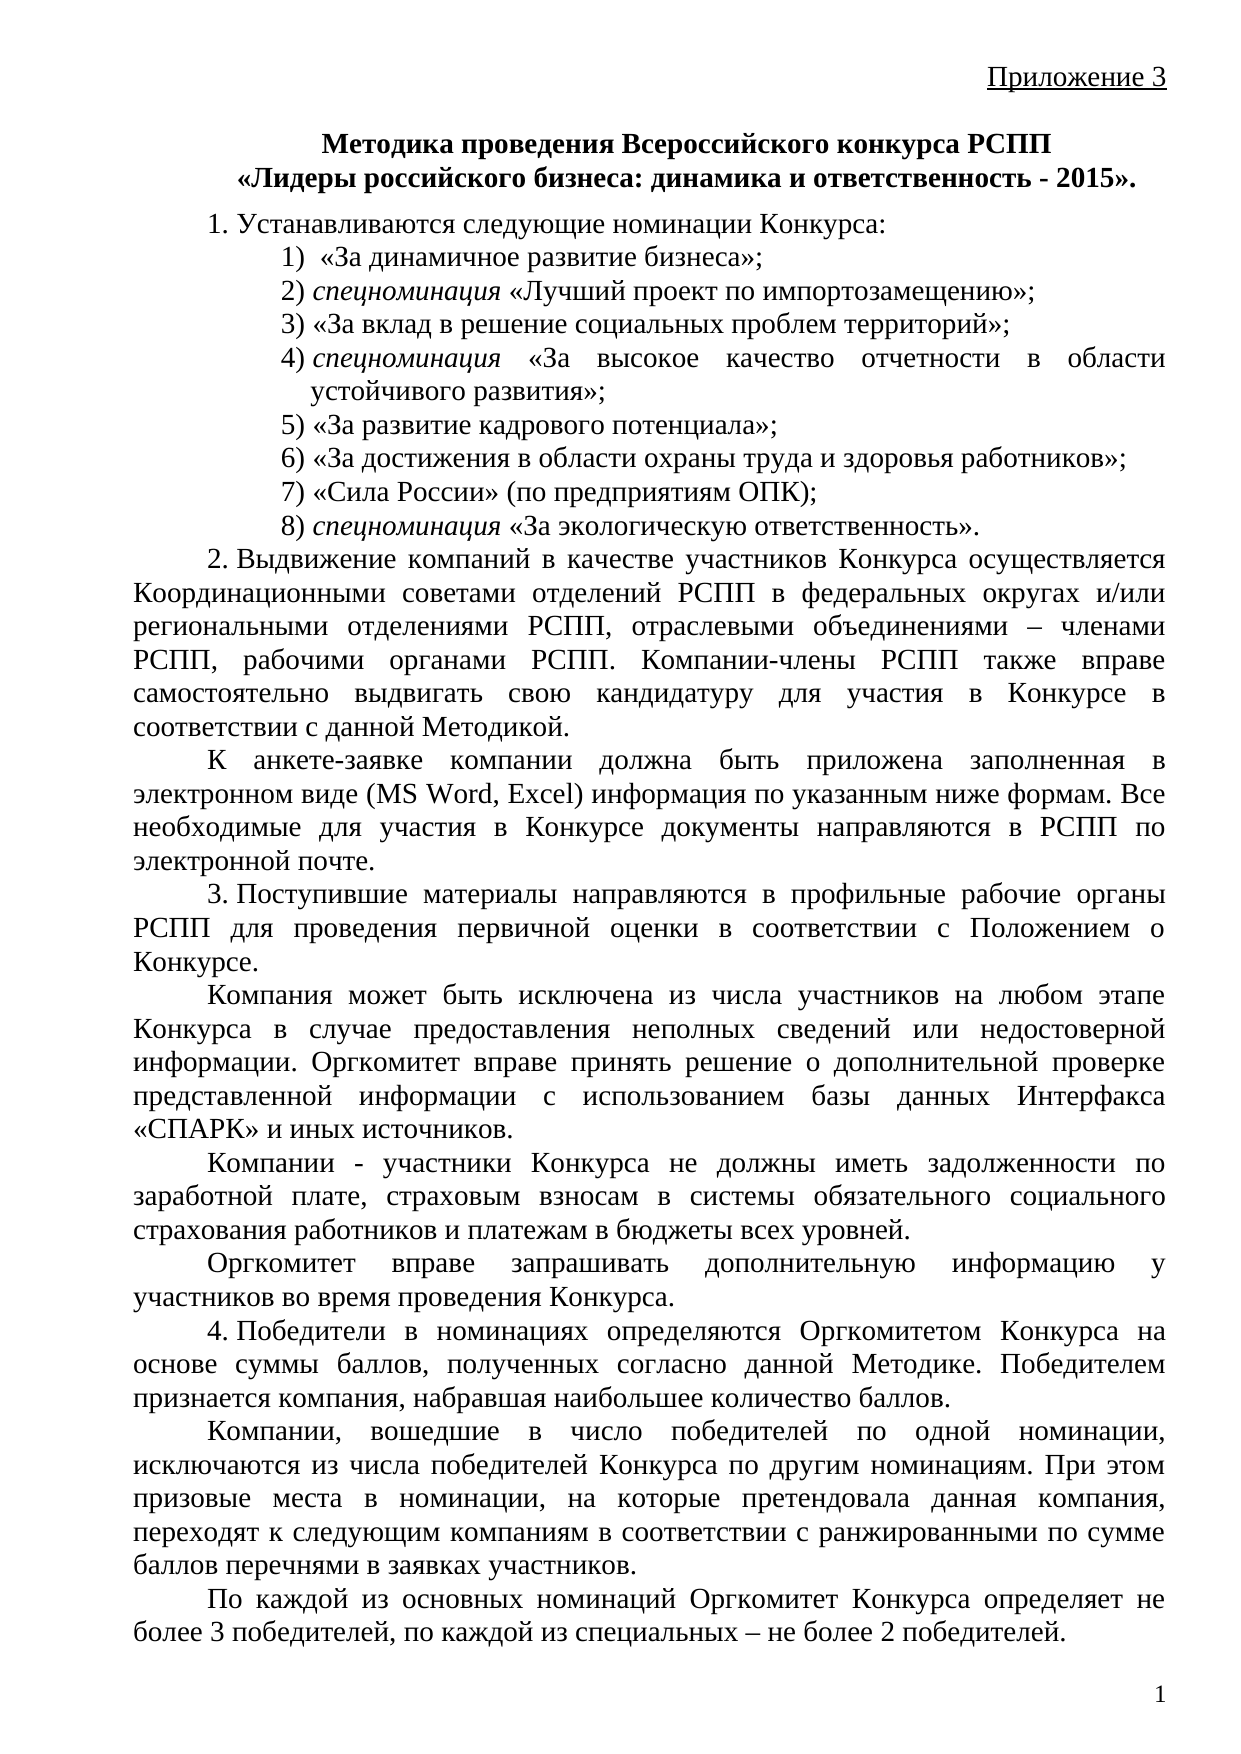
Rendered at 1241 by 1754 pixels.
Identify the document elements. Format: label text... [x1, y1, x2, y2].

list Победители в номинациях определяются Оргкомитетом Конкурса на основе суммы баллов, полученных согласно данной Методике. Победителем признается компания, набравшая наибольшее количество баллов. [133, 1313, 1166, 1413]
list «За достижения в области охраны труда и здоровья работников»; [207, 441, 1166, 474]
text Компания может быть исключена из числа участников на любом этапе Конкурса в случае предоставления неполных сведений или недостоверной информации. Оргкомитет вправе принять решение о дополнительной проверке представленной информации с использованием базы данных Интерфакса «СПАРК» и иных источников. [133, 977, 1166, 1145]
text По каждой из основных номинаций Оргкомитет Конкурса определяет не более 3 победителей, по каждой из специальных – не более 2 победителей. [133, 1581, 1166, 1648]
text Методика проведения Всероссийского конкурса РСПП [133, 126, 1166, 160]
text «Лидеры российского бизнеса: динамика и ответственность - 2015». [133, 160, 1166, 193]
list спецноминация «За высокое качество отчетности в области устойчивого развития»; [281, 340, 1166, 407]
text К анкете-заявке компании должна быть приложена заполненная в электронном виде (MS Word, Excel) информация по указанным ниже формам. Все необходимые для участия в Конкурсе документы направляются в РСПП по электронной почте. [133, 742, 1166, 877]
list Поступившие материалы направляются в профильные рабочие органы РСПП для проведения первичной оценки в соответствии с Положением о Конкурсе. [133, 877, 1166, 977]
text Оргкомитет вправе запрашивать дополнительную информацию у участников во время проведения Конкурса. [133, 1246, 1166, 1313]
list спецноминация «За экологическую ответственность». [207, 508, 1166, 541]
list «Сила России» (по предприятиям ОПК); [207, 474, 1166, 508]
list «За развитие кадрового потенциала»; [207, 407, 1166, 441]
list «За вклад в решение социальных проблем территорий»; [207, 306, 1166, 340]
list Выдвижение компаний в качестве участников Конкурса осуществляется Координационными советами отделений РСПП в федеральных округах и/или региональными отделениями РСПП, отраслевыми объединениями – членами РСПП, рабочими органами РСПП. Компании-члены РСПП также вправе самостоятельно выдвигать свою кандидатуру для участия в Конкурсе в соответствии с данной Методикой. [133, 541, 1166, 742]
list спецноминация «Лучший проект по импортозамещению»; [207, 273, 1166, 306]
text Приложение 3 [133, 59, 1166, 93]
list «За динамичное развитие бизнеса»; [207, 239, 1166, 273]
text Компании - участники Конкурса не должны иметь задолженности по заработной плате, страховым взносам в системы обязательного социального страхования работников и платежам в бюджеты всех уровней. [133, 1145, 1166, 1246]
text Компании, вошедшие в число победителей по одной номинации, исключаются из числа победителей Конкурса по другим номинациям. При этом призовые места в номинации, на которые претендовала данная компания, переходят к следующим компаниям в соответствии с ранжированными по сумме баллов перечнями в заявках участников. [133, 1413, 1166, 1581]
list Устанавливаются следующие номинации Конкурса: [133, 206, 1166, 239]
